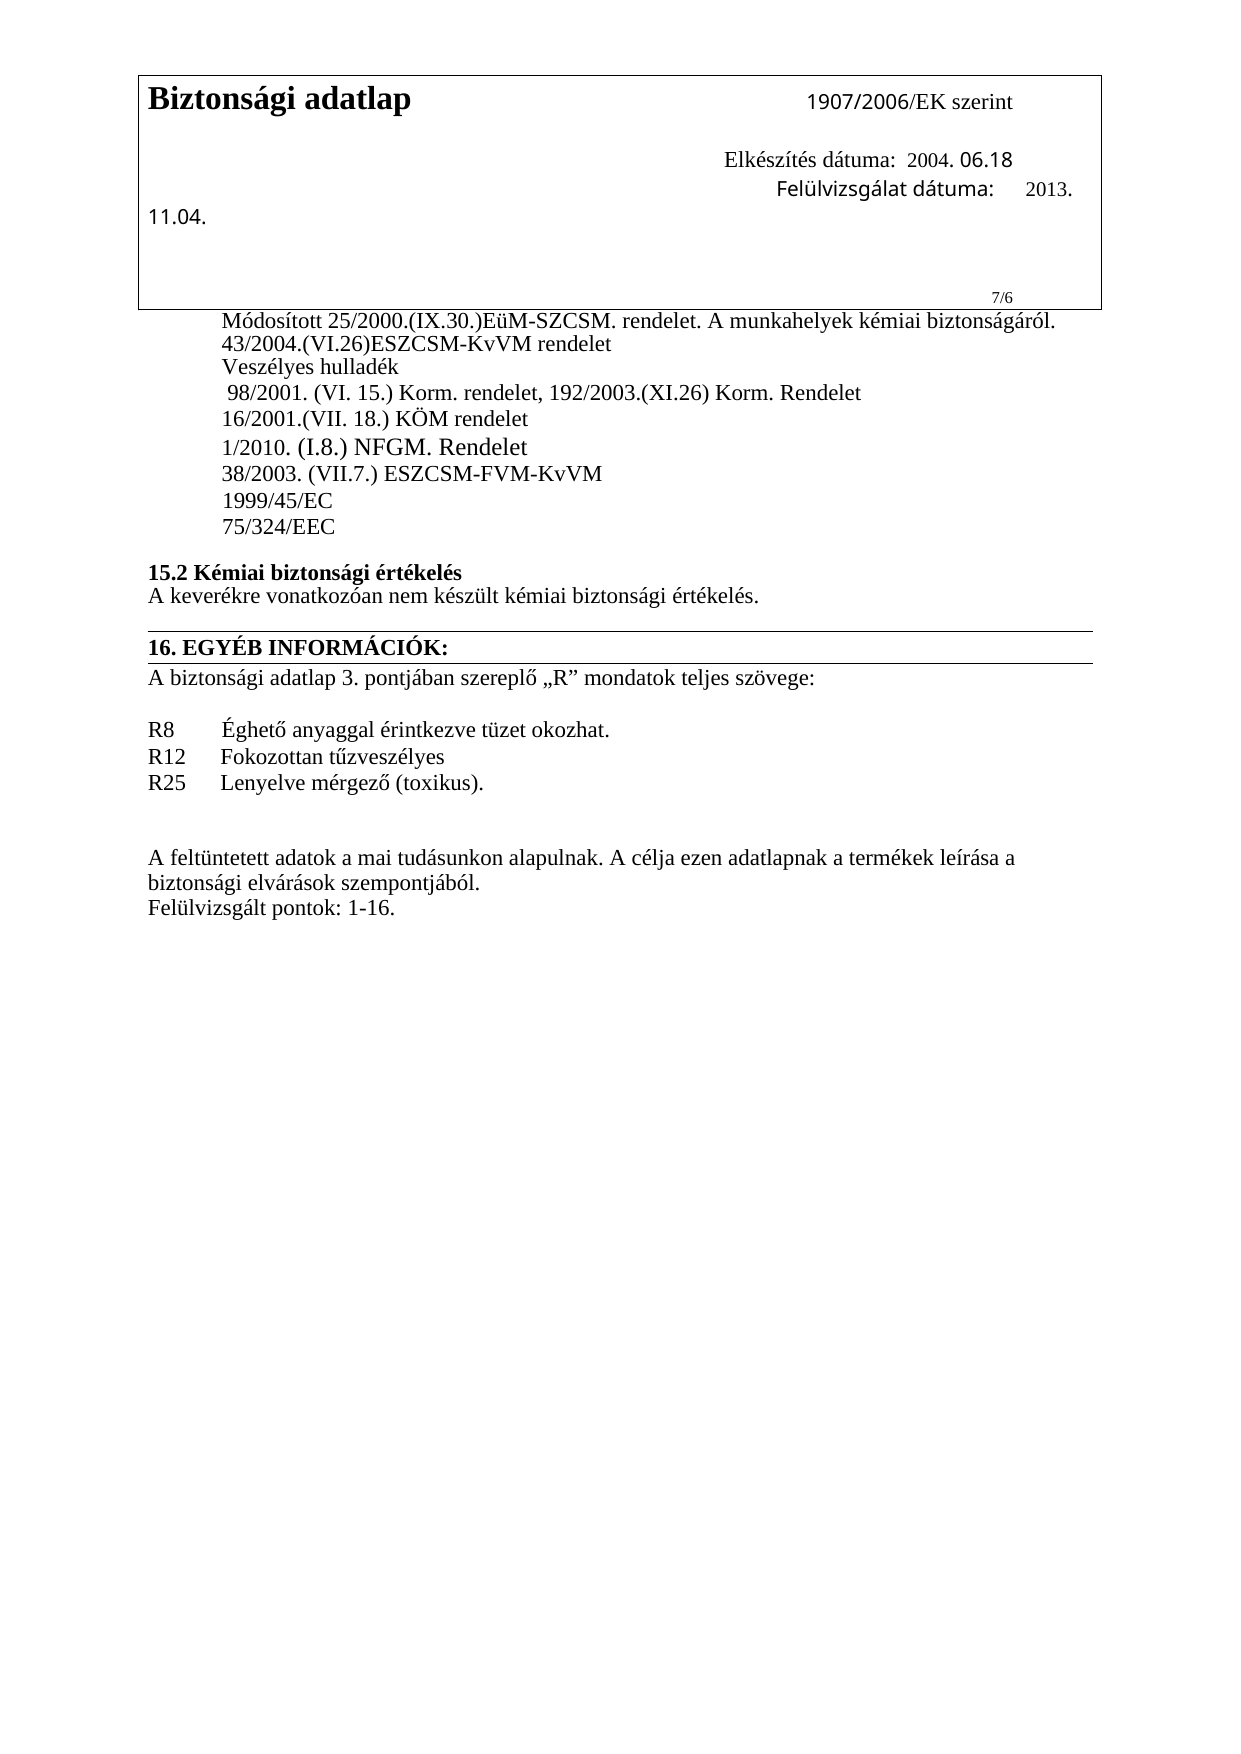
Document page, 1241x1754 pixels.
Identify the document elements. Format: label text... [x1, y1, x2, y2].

text 15.2 Kémiai biztonsági értékelés [148, 562, 1093, 585]
text 98/2001. (VI. 15.) Korm. rendelet, 192/2003.(XI.26) Korm. Rendelet [148, 379, 1093, 405]
text A keverékre vonatkozóan nem készült kémiai biztonsági értékelés. [148, 585, 1093, 608]
text R12 Fokozottan tűzveszélyes [148, 743, 1093, 769]
text Veszélyes hulladék [148, 356, 1093, 379]
text A feltüntetett adatok a mai tudásunkon alapulnak. A célja ezen adatlapnak a termékek leírása a biztonsági elvárások szempontjából. [148, 846, 1093, 896]
text 16. EGYÉB INFORMÁCIÓK: [148, 632, 1093, 663]
text Módosított 25/2000.(IX.30.)EüM-SZCSM. rendelet. A munkahelyek kémiai biztonságáról. [148, 310, 1093, 333]
text 1999/45/EC [145, 487, 1093, 513]
text 75/324/EEC [145, 513, 1093, 539]
text R25 Lenyelve mérgező (toxikus). [148, 769, 1093, 796]
text R8 Éghető anyaggal érintkezve tüzet okozhat. [148, 717, 1093, 743]
text Felülvizsgált pontok: 1-16. [148, 896, 1093, 921]
text A biztonsági adatlap 3. pontjában szereplő „R” mondatok teljes szövege: [148, 664, 1093, 690]
text 1/2010. (I.8.) NFGM. Rendelet [148, 432, 1093, 461]
text 38/2003. (VII.7.) ESZCSM-FVM-KvVM [148, 461, 1093, 487]
text 43/2004.(VI.26)ESZCSM-KvVM rendelet [148, 333, 1093, 356]
text 16/2001.(VII. 18.) KÖM rendelet [145, 405, 1093, 432]
